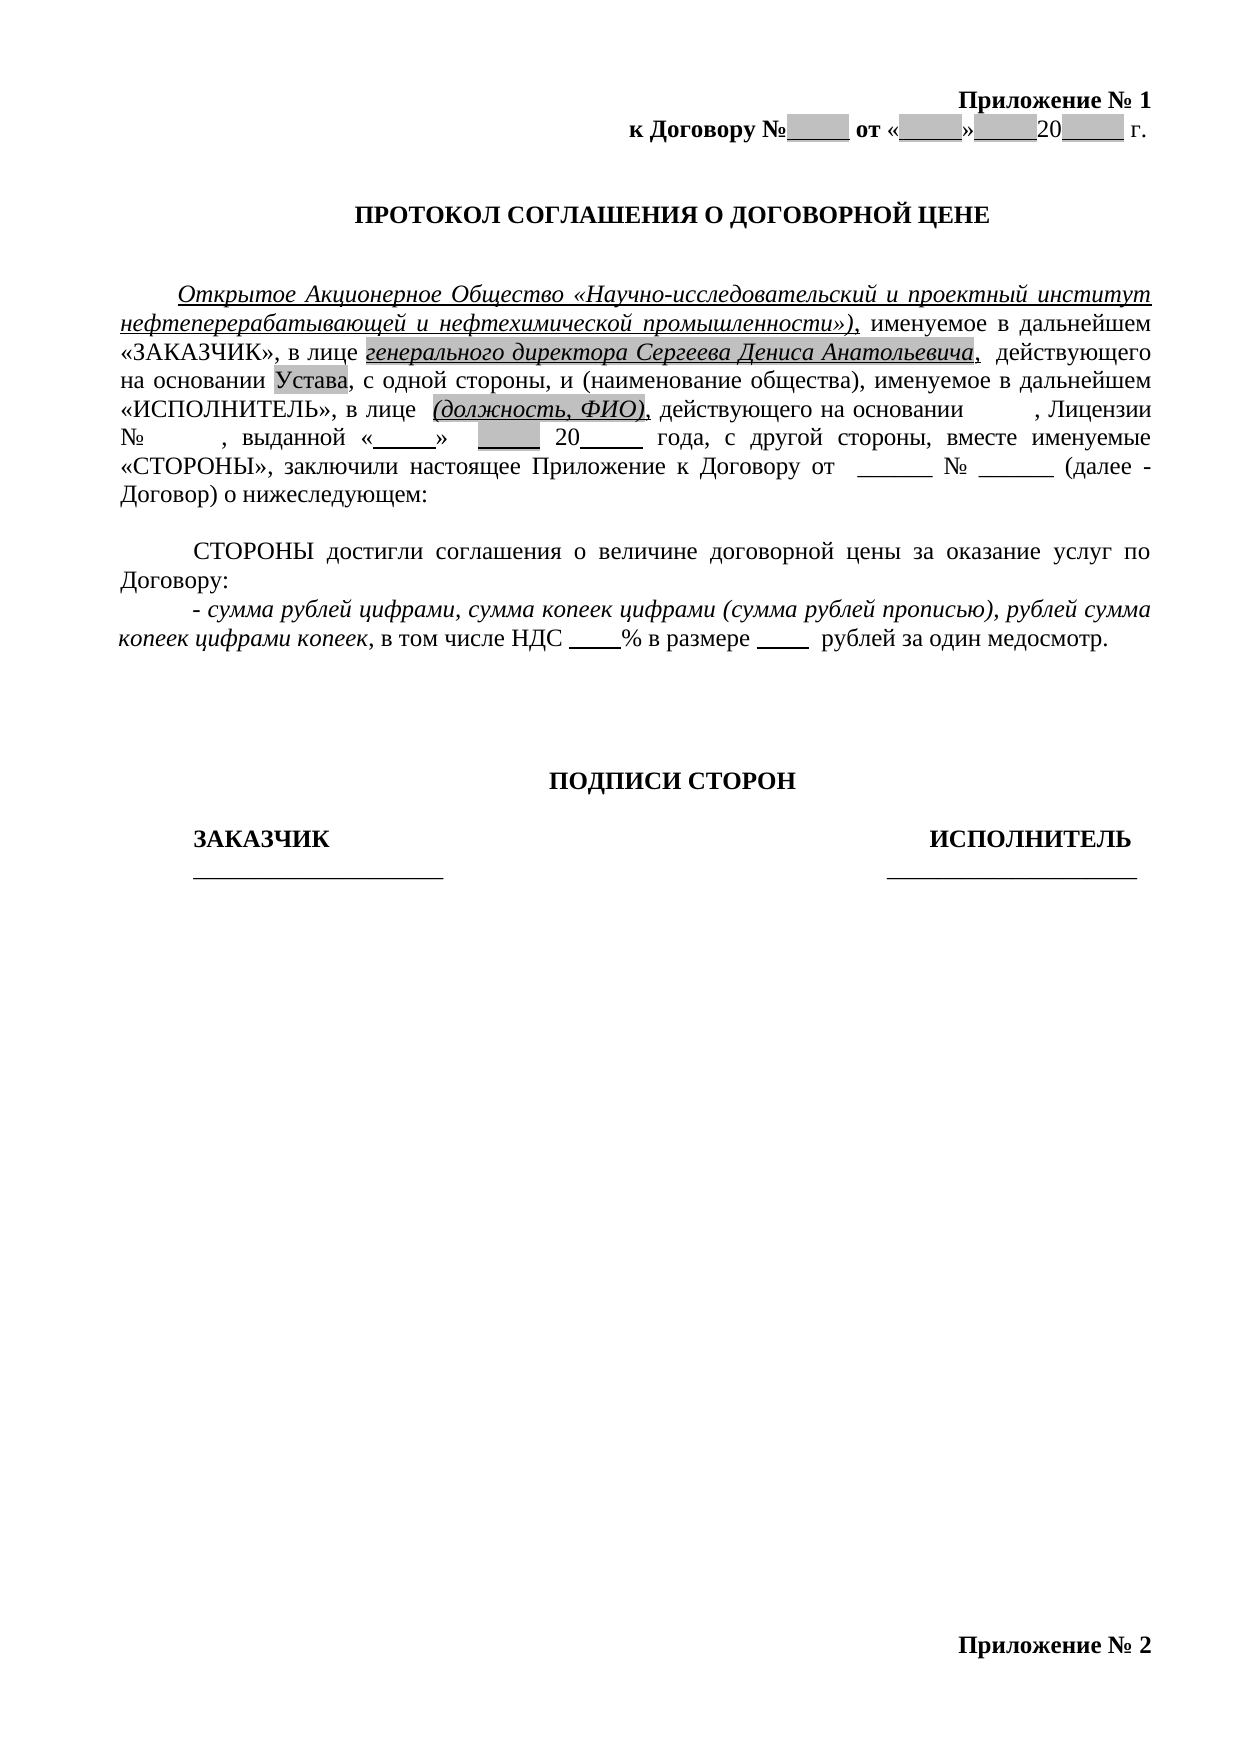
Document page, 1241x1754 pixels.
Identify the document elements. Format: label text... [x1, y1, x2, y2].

text Открытое Акционерное Общество «Научно-исследовательский и проектный институт нефтеперерабатывающей и нефтехимической промышленности»), именуемое в дальнейшем «ЗАКАЗЧИК», в лице генерального директора Сергеева Дениса Анатольевича, действующего на основании Устава, с одной стороны, и (наименование общества), именуемое в дальнейшем «ИСПОЛНИТЕЛЬ», в лице (должность, ФИО), действующего на основании , Лицензии № , выданной « » 20 года, с другой стороны, вместе именуемые «СТОРОНЫ», заключили настоящее Приложение к Договору от ______ № ______ (далее - Договор) о нижеследующем: [120, 280, 1152, 508]
text ____________________ ____________________ [118, 853, 1152, 881]
text Приложение № 2 [118, 1634, 1152, 1659]
text ЗАКАЗЧИК ИСПОЛНИТЕЛЬ [118, 824, 1152, 853]
text СТОРОНЫ достигли соглашения о величине договорной цены за оказание услуг по Договору: [120, 537, 1152, 594]
text к Договору № от « » 20 г. [118, 114, 787, 142]
text Приложение № 1 [118, 89, 1152, 114]
text ПОДПИСИ СТОРОН [118, 766, 1152, 795]
text ПРОТОКОЛ СОГЛАШЕНИЯ О ДОГОВОРНОЙ ЦЕНЕ [118, 200, 1152, 229]
text - сумма рублей цифрами, сумма копеек цифрами (сумма рублей прописью), рублей сумма копеек цифрами копеек, в том числе НДС % в размере рублей за один медосмотр. [118, 594, 1152, 651]
